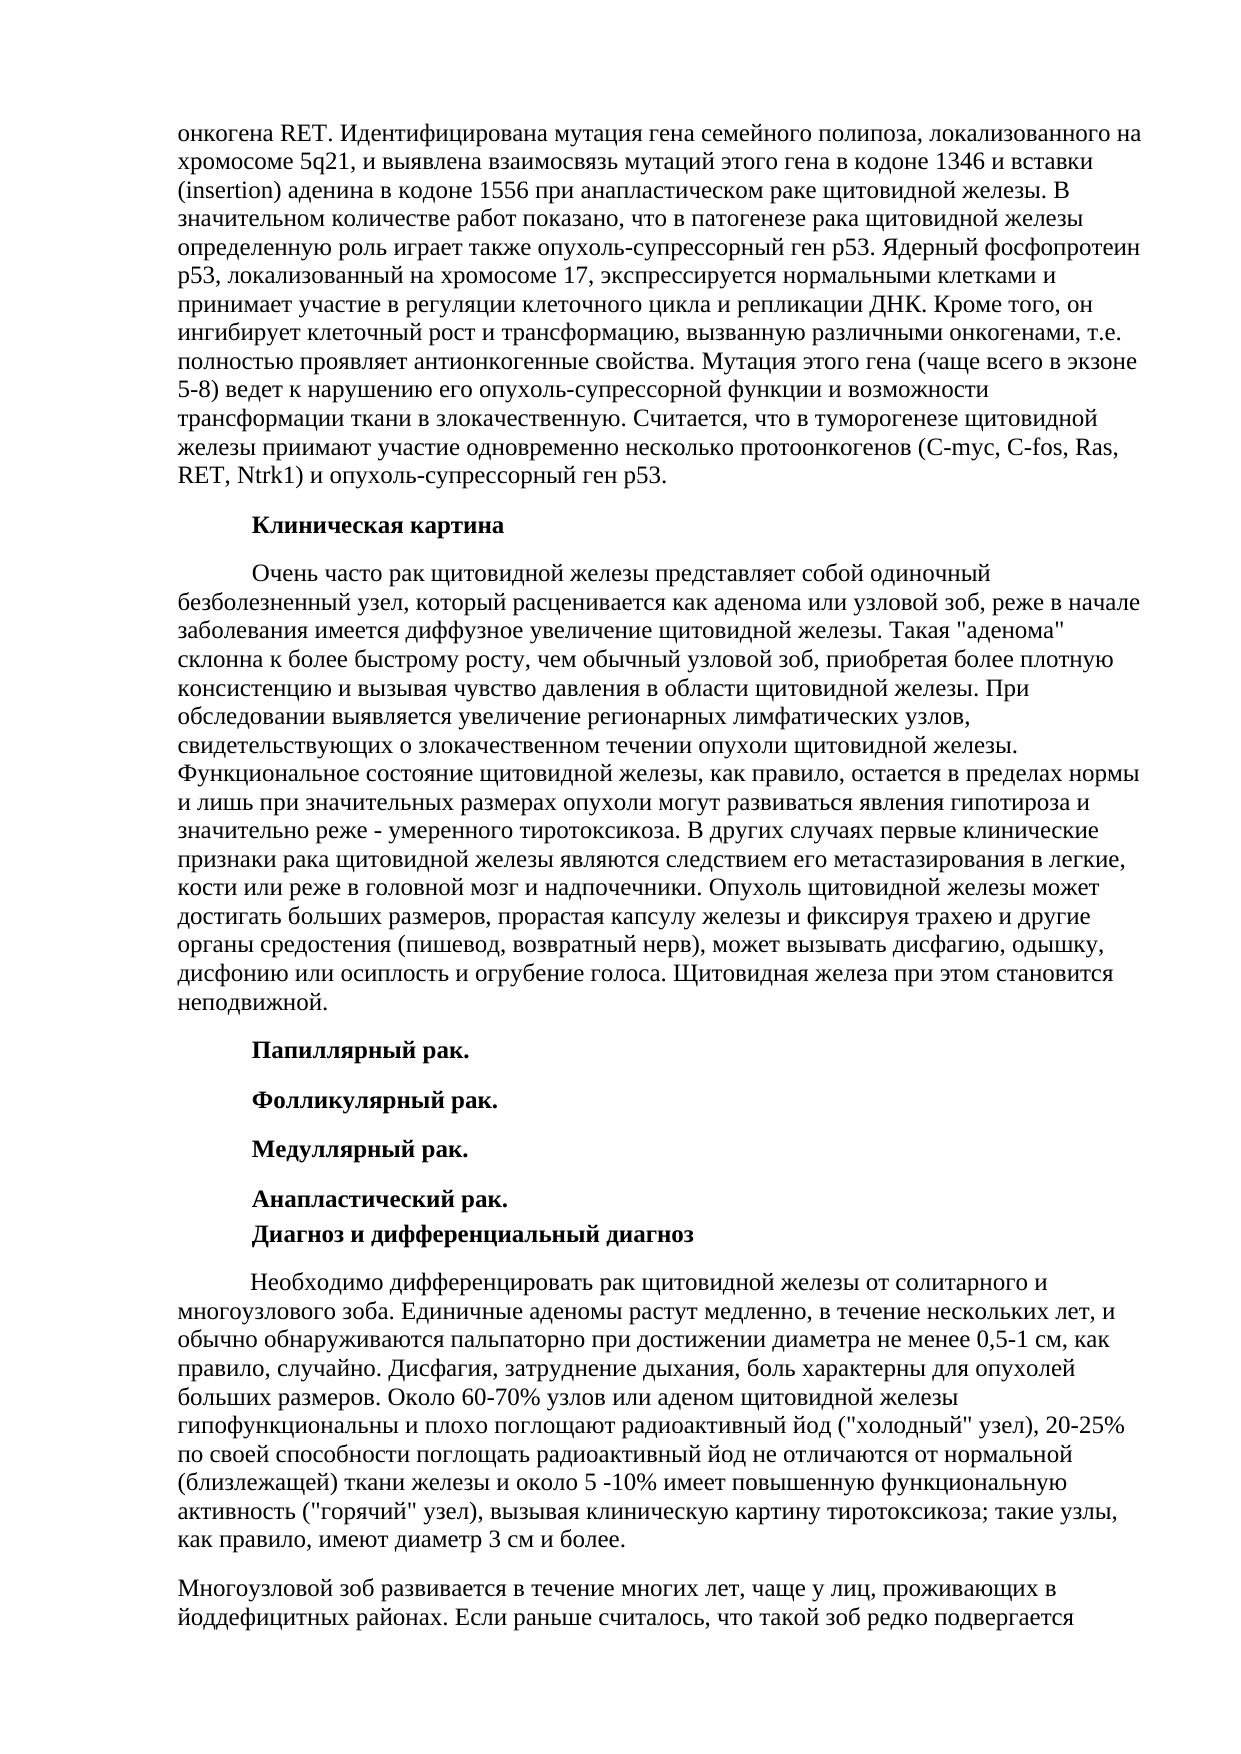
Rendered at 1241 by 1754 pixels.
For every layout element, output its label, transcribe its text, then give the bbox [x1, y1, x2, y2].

text Клиническая картина [177, 511, 1152, 539]
text Диагноз и дифференциальный диагноз [177, 1219, 1152, 1248]
text Медуллярный рак. [177, 1118, 1152, 1168]
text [177, 1574, 1152, 1631]
text Анапластический рак. [177, 1184, 1152, 1213]
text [177, 118, 1152, 489]
text Папиллярный рак. [177, 1019, 1152, 1069]
text Необходимо дифференцировать рак щитовидной железы от солитарного и многоузлового зоба. Единичные аденомы растут медленно, в течение нескольких лет, и обычно обнаруживаются пальпаторно при достижении диаметра не менее 0,5-1 см, как правило, случайно. Дисфагия, затруднение дыхания, боль характерны для опухолей больших размеров. Около 60-70% узлов или аденом щитовидной железы гипофункциональны и плохо поглощают радиоактивный йод ("холодный" узел), 20-25% по своей способности поглощать радиоактивный йод не отличаются от нормальной (близлежащей) ткани железы и около 5 -10% имеет повышенную функциональную активность ("горячий" узел), вызывая клиническую картину тиротоксикоза; такие узлы, как правило, имеют диаметр 3 см и более. [177, 1268, 1152, 1553]
text Фолликулярный рак. [177, 1069, 1152, 1118]
text Очень часто рак щитовидной железы представляет собой одиночный безболезненный узел, который расценивается как аденома или узловой зоб, реже в начале заболевания имеется диффузное увеличение щитовидной железы. Такая "аденома" склонна к более быстрому росту, чем обычный узловой зоб, приобретая более плотную консистенцию и вызывая чувство давления в области щитовидной железы. При обследовании выявляется увеличение регионарных лимфатических узлов, свидетельствующих о злокачественном течении опухоли щитовидной железы. Функциональное состояние щитовидной железы, как правило, остается в пределах нормы и лишь при значительных размерах опухоли могут развиваться явления гипотироза и значительно реже - умеренного тиротоксикоза. В других случаях первые клинические признаки рака щитовидной железы являются следствием его метастазирования в легкие, кости или реже в головной мозг и надпочечники. Опухоль щитовидной железы может достигать больших размеров, прорастая капсулу железы и фиксируя трахею и другие органы средостения (пишевод, возвратный нерв), может вызывать дисфагию, одышку, дисфонию или осиплость и огрубение голоса. Щитовидная железа при этом становится неподвижной. [177, 559, 1152, 1016]
